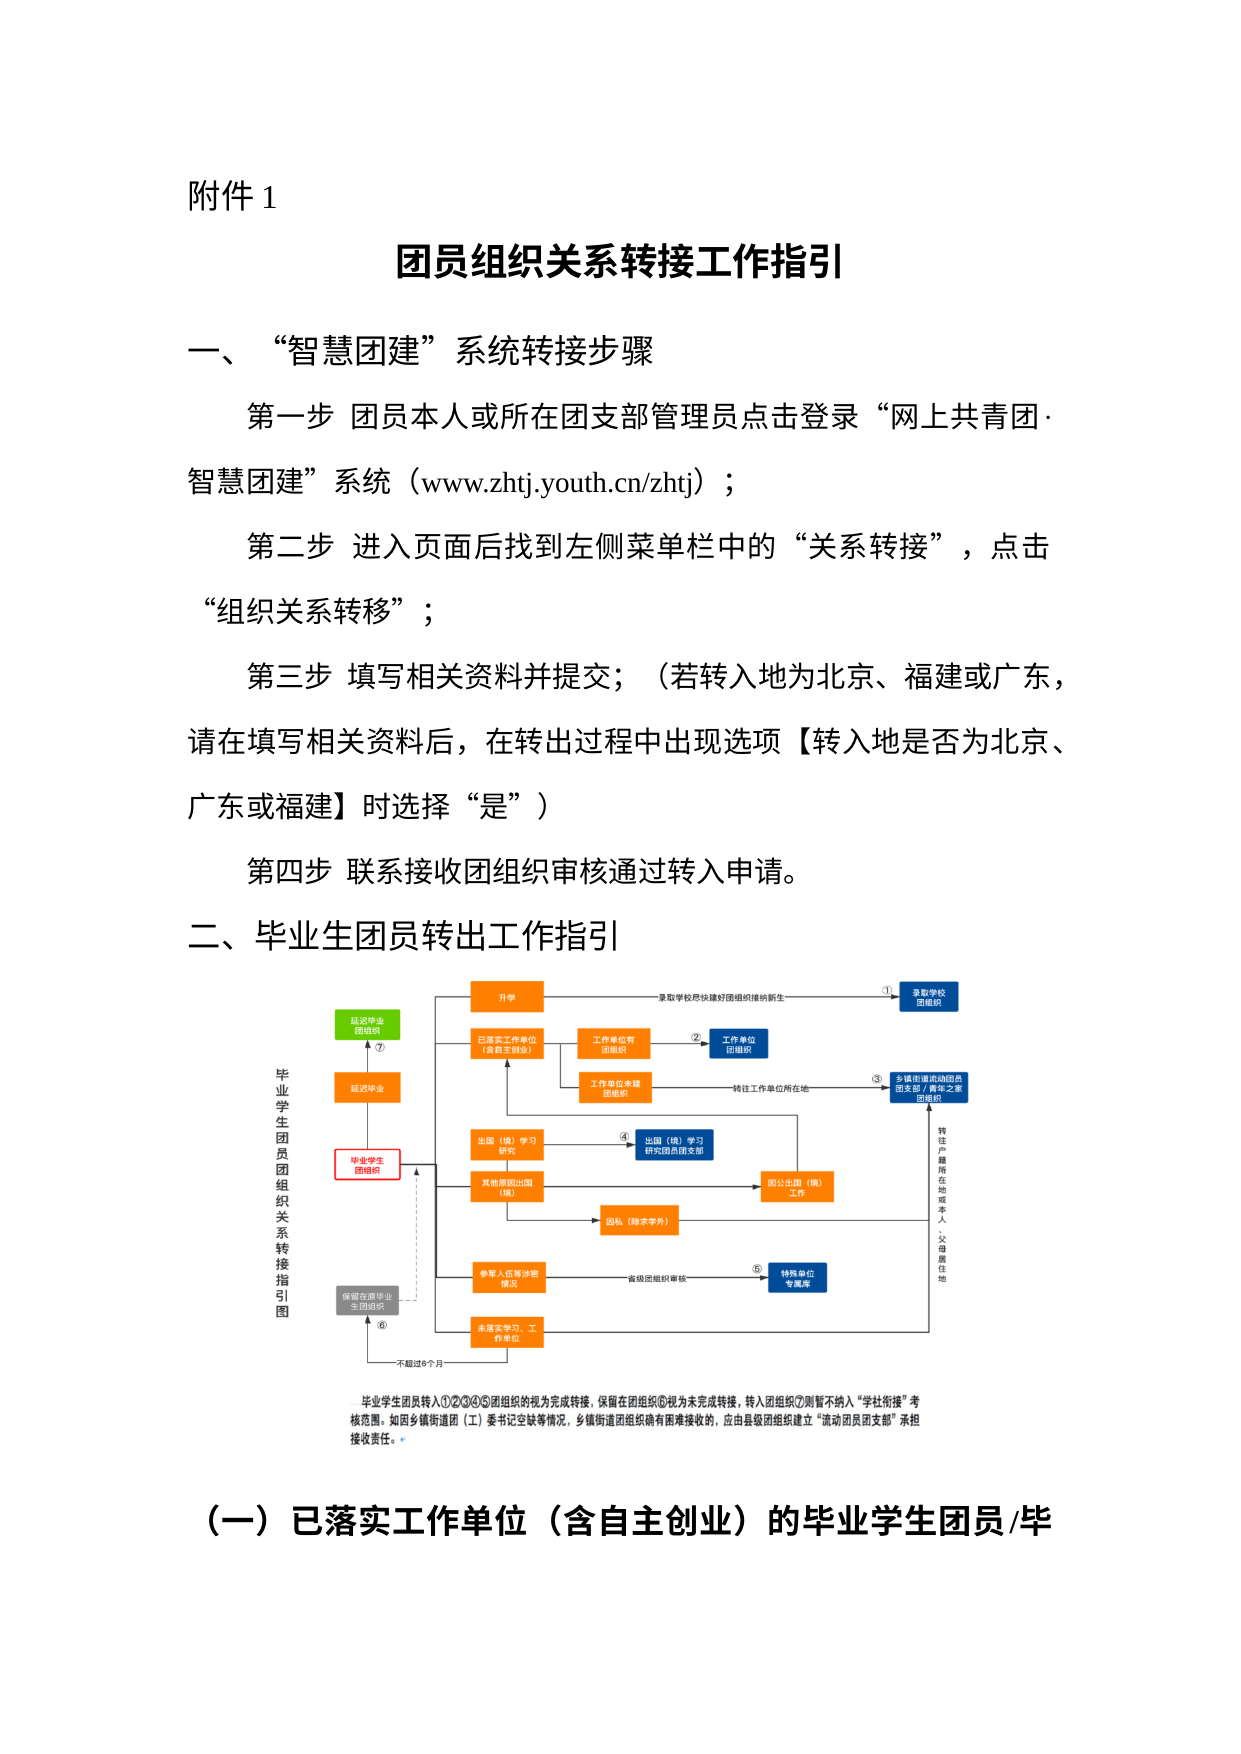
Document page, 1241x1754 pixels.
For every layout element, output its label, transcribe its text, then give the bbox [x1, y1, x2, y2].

subtitle 附件1 [187, 162, 1053, 227]
picture [254, 968, 981, 1462]
text 第二步 进入页面后找到左侧菜单栏中的“关系转接”，点击“组织关系转移”； [187, 512, 1053, 642]
subtitle 一、“智慧团建”系统转接步骤 [187, 317, 1053, 382]
subtitle 二、毕业生团员转出工作指引 [187, 902, 1053, 967]
subtitle 团员组织关系转接工作指引 [187, 227, 1053, 292]
text 第四步 联系接收团组织审核通过转入申请。 [187, 837, 1053, 902]
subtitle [187, 1032, 1053, 1552]
text 第三步 填写相关资料并提交；（若转入地为北京、福建或广东，请在填写相关资料后，在转出过程中出现选项【转入地是否为北京、广东或福建】时选择“是”） [187, 642, 1053, 837]
text 第一步 团员本人或所在团支部管理员点击登录“网上共青团·智慧团建”系统（www.zhtj.youth.cn/zhtj）； [187, 382, 1053, 512]
